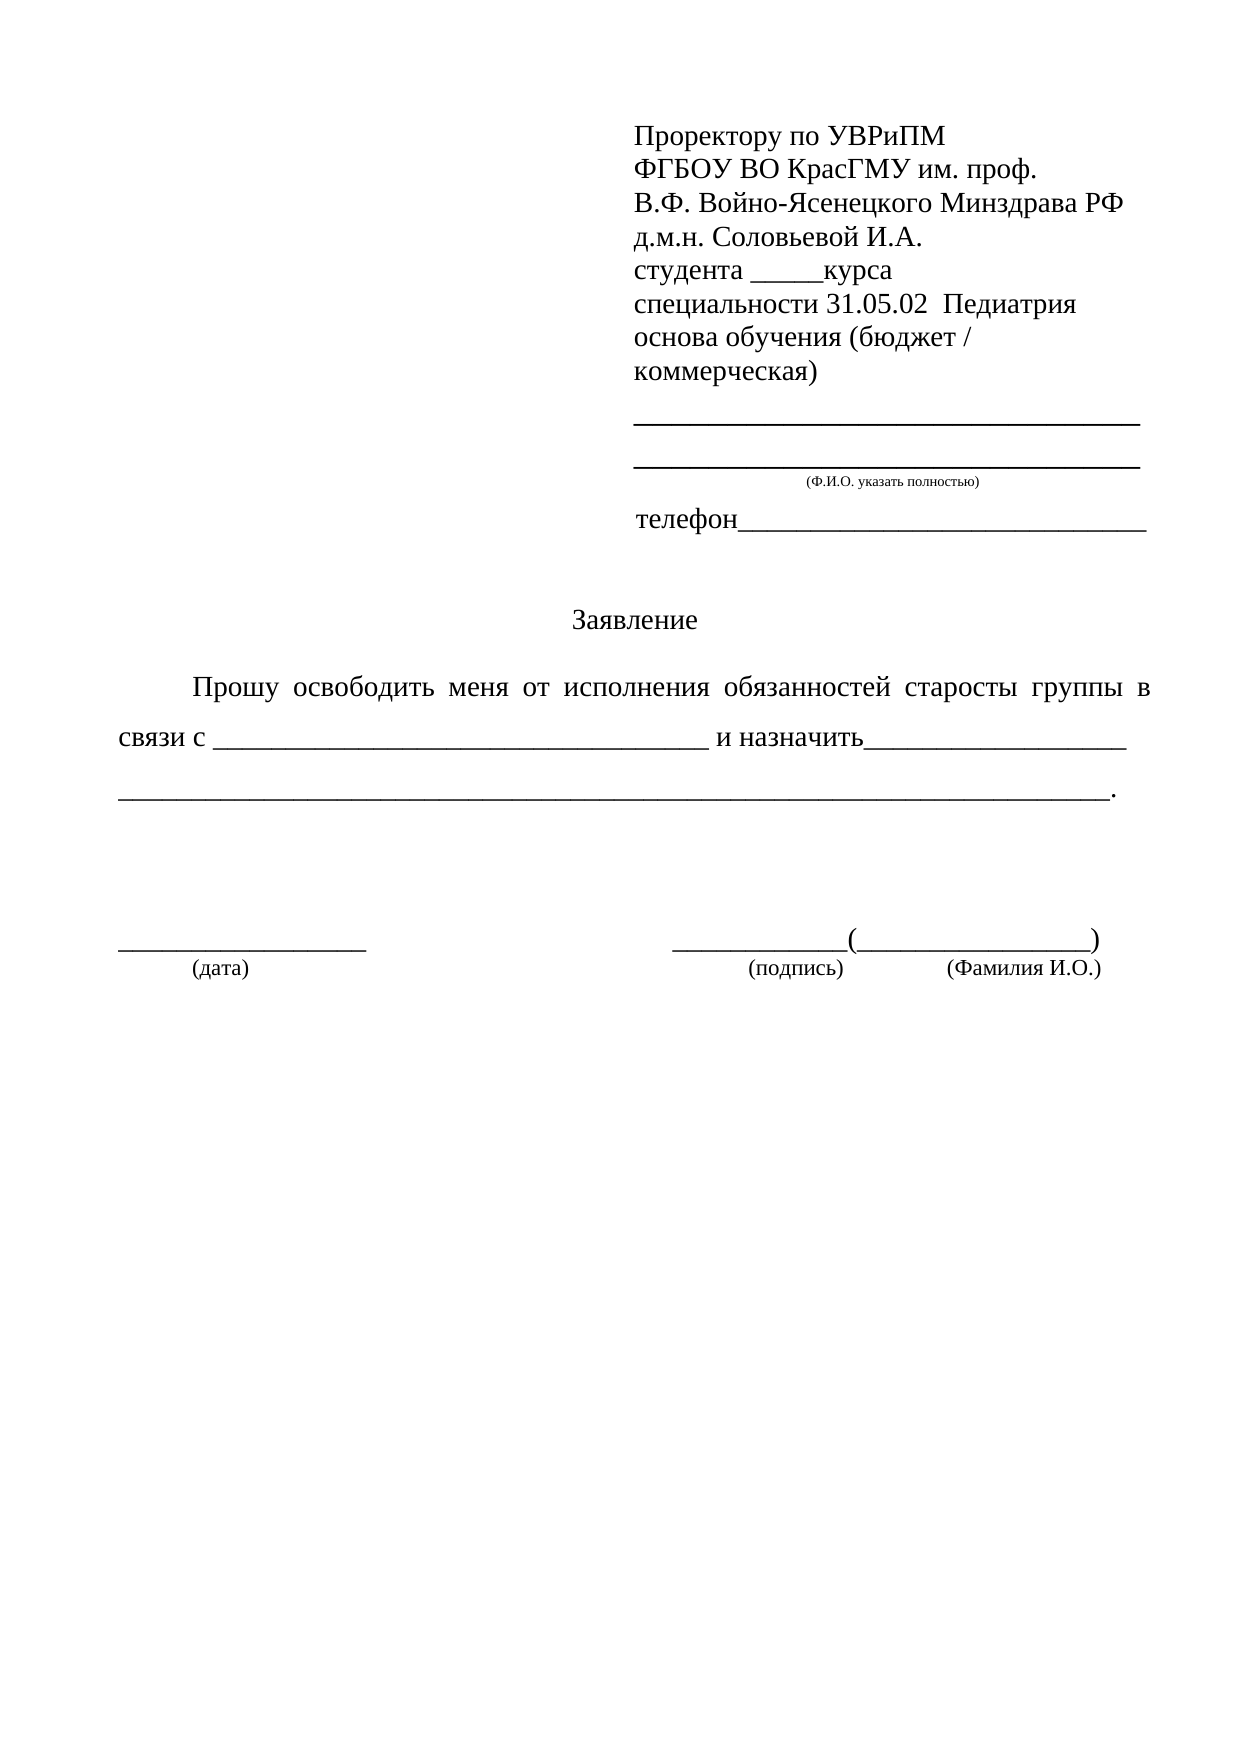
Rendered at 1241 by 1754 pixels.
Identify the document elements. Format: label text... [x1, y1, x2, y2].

text _________________ ____________(________________) [118, 921, 1152, 954]
text Заявление [118, 602, 1152, 636]
text телефон____________________________ [635, 501, 1152, 535]
text ____________________________________________________________________. [118, 770, 1152, 803]
text (Ф.И.О. указать полностью) [634, 473, 1152, 501]
text ___________________________ [634, 386, 1152, 429]
text (дата) (подпись) (Фамилия И.О.) [118, 954, 1152, 981]
text Прошу освободить меня от исполнения обязанностей старосты группы в связи с __________________________________ и назначить__________________ [118, 669, 1152, 753]
text основа обучения (бюджет / коммерческая) [634, 319, 1152, 386]
text ___________________________ [634, 429, 1152, 473]
text д.м.н. Соловьевой И.А. [634, 219, 1152, 252]
text ФГБОУ ВО КрасГМУ им. проф. В.Ф. Войно-Ясенецкого Минздрава РФ [634, 152, 1152, 219]
text Проректору по УВРиПМ [634, 118, 1152, 152]
text студента _____курса [634, 252, 1152, 286]
text специальности 31.05.02 Педиатрия [634, 286, 1152, 319]
